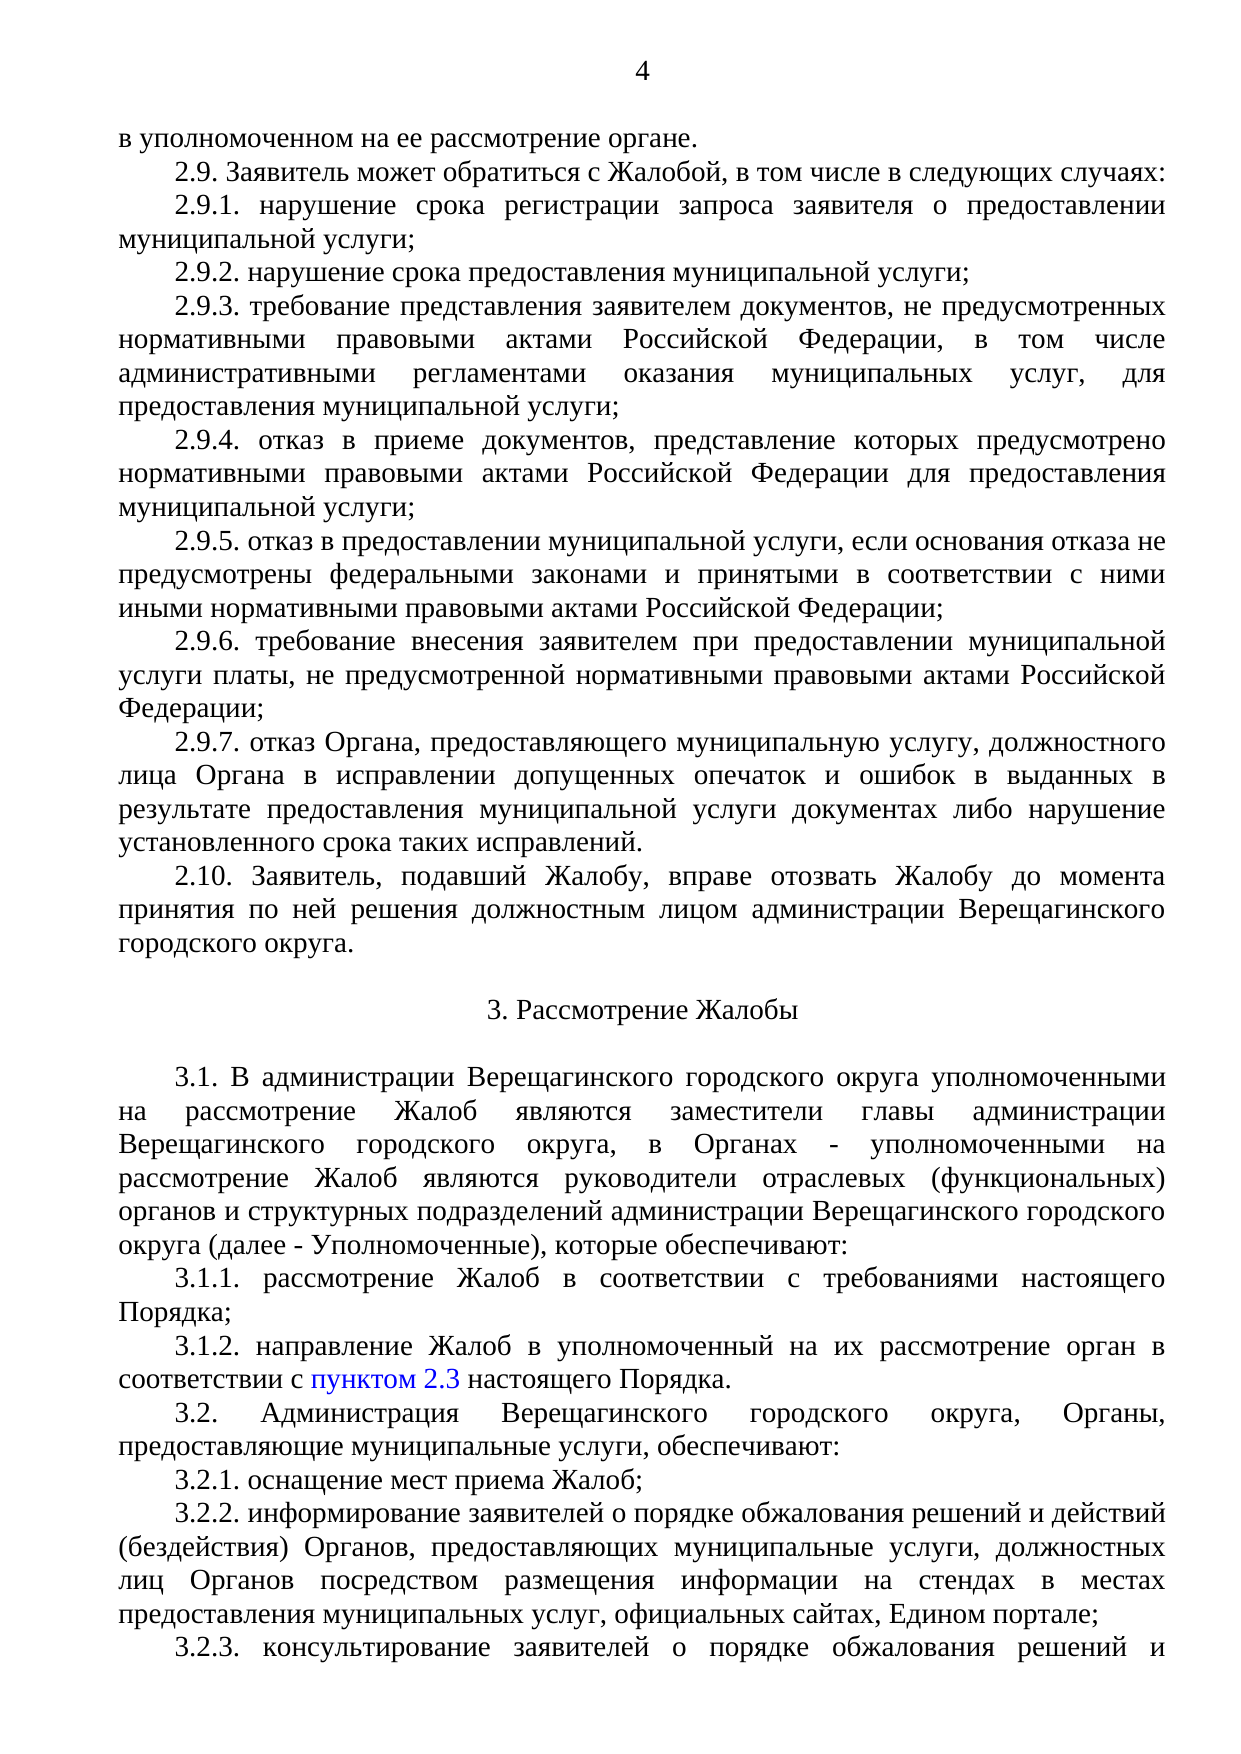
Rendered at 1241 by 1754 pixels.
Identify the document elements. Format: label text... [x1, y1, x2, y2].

text 3.2.1. оснащение мест приема Жалоб; [118, 1462, 1167, 1495]
text 2.9.4. отказ в приеме документов, представление которых предусмотрено нормативными правовыми актами Российской Федерации для предоставления муниципальной услуги; [118, 422, 1167, 523]
text 2.9. Заявитель может обратиться с Жалобой, в том числе в следующих случаях: [118, 154, 1167, 187]
text 2.9.7. отказ Органа, предоставляющего муниципальную услугу, должностного лица Органа в исправлении допущенных опечаток и ошибок в выданных в результате предоставления муниципальной услуги документах либо нарушение установленного срока таких исправлений. [118, 724, 1167, 858]
text 2.10. Заявитель, подавший Жалобу, вправе отозвать Жалобу до момента принятия по ней решения должностным лицом администрации Верещагинского городского округа. [118, 858, 1167, 959]
text 2.9.2. нарушение срока предоставления муниципальной услуги; [118, 254, 1167, 288]
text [118, 120, 1167, 154]
text 3.2. Администрация Верещагинского городского округа, Органы, предоставляющие муниципальные услуги, обеспечивают: [118, 1395, 1167, 1462]
text 2.9.6. требование внесения заявителем при предоставлении муниципальной услуги платы, не предусмотренной нормативными правовыми актами Российской Федерации; [118, 623, 1167, 724]
text 3.1.2. направление Жалоб в уполномоченный на их рассмотрение орган в соответствии с пунктом 2.3 настоящего Порядка. [118, 1328, 1167, 1395]
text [118, 1629, 1167, 1663]
text 3.1. В администрации Верещагинского городского округа уполномоченными на рассмотрение Жалоб являются заместители главы администрации Верещагинского городского округа, в Органах - уполномоченными на рассмотрение Жалоб являются руководители отраслевых (функциональных) органов и структурных подразделений администрации Верещагинского городского округа (далее - Уполномоченные), которые обеспечивают: [118, 1059, 1167, 1261]
text 2.9.5. отказ в предоставлении муниципальной услуги, если основания отказа не предусмотрены федеральными законами и принятыми в соответствии с ними иными нормативными правовыми актами Российской Федерации; [118, 523, 1167, 623]
title 3. Рассмотрение Жалобы [118, 992, 1167, 1026]
text 2.9.1. нарушение срока регистрации запроса заявителя о предоставлении муниципальной услуги; [118, 187, 1167, 254]
text 2.9.3. требование представления заявителем документов, не предусмотренных нормативными правовыми актами Российской Федерации, в том числе административными регламентами оказания муниципальных услуг, для предоставления муниципальной услуги; [118, 288, 1167, 422]
text 3.1.1. рассмотрение Жалоб в соответствии с требованиями настоящего Порядка; [118, 1261, 1167, 1328]
text 3.2.2. информирование заявителей о порядке обжалования решений и действий (бездействия) Органов, предоставляющих муниципальные услуги, должностных лиц Органов посредством размещения информации на стендах в местах предоставления муниципальных услуг, официальных сайтах, Едином портале; [118, 1495, 1167, 1629]
